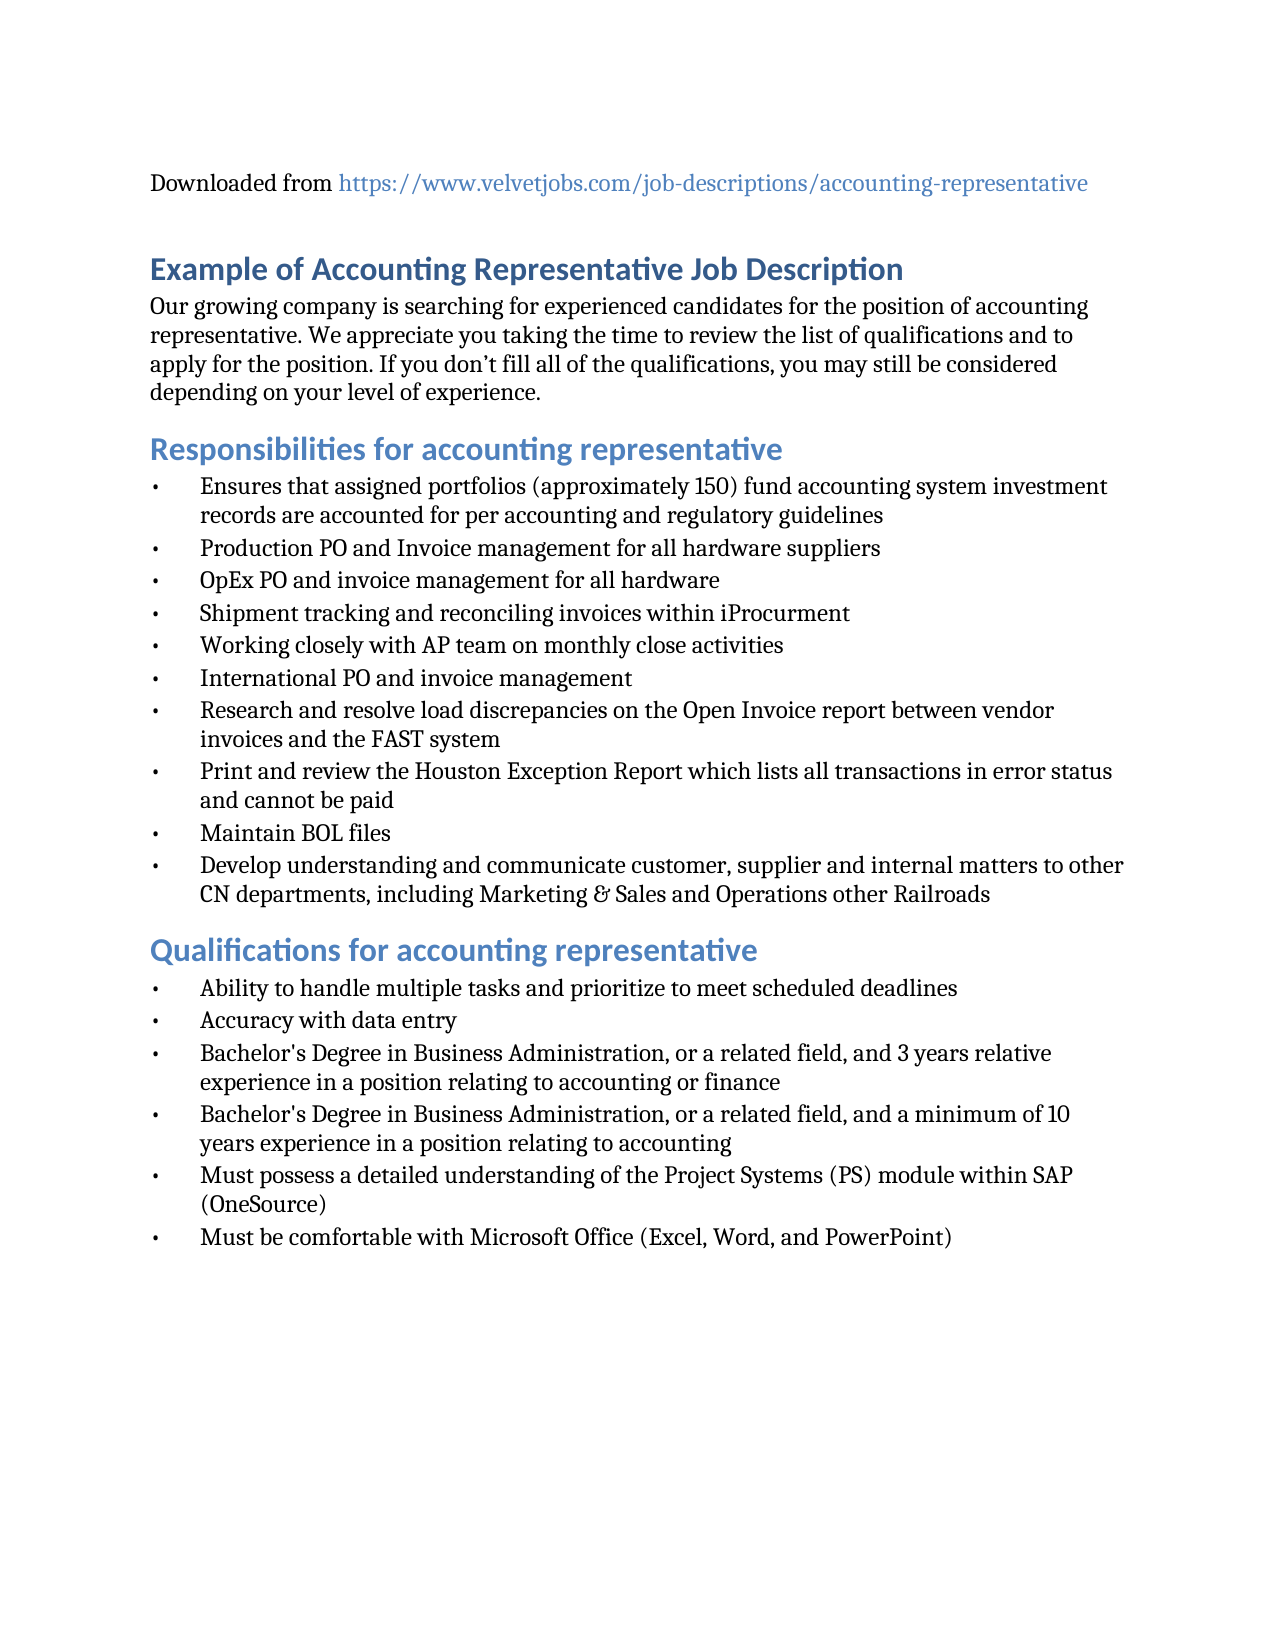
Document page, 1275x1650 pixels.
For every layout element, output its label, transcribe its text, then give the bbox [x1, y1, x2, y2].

list International PO and invoice management [150, 663, 1125, 692]
list Working closely with AP team on monthly close activities [150, 631, 1125, 660]
list Research and resolve load discrepancies on the Open Invoice report between vendor invoices and the FAST system [150, 696, 1125, 753]
list Develop understanding and communicate customer, supplier and internal matters to other CN departments, including Marketing & Sales and Operations other Railroads [150, 851, 1125, 908]
text Downloaded from https://www.velvetjobs.com/job-descriptions/accounting-representative [150, 169, 1125, 197]
list Ability to handle multiple tasks and prioritize to meet scheduled deadlines [150, 974, 1125, 1003]
list Ensures that assigned portfolios (approximately 150) fund accounting system investment records are accounted for per accounting and regulatory guidelines [150, 472, 1125, 530]
list Accuracy with data entry [150, 1006, 1125, 1035]
list Maintain BOL files [150, 818, 1125, 847]
list Shipment tracking and reconciling invoices within iProcurment [150, 598, 1125, 627]
list Bachelor's Degree in Business Administration, or a related field, and 3 years relative experience in a position relating to accounting or finance [150, 1039, 1125, 1096]
list OpEx PO and invoice management for all hardware [150, 566, 1125, 595]
list Must possess a detailed understanding of the Project Systems (PS) module within SAP (OneSource) [150, 1161, 1125, 1219]
subtitle Example of Accounting Representative Job Description [150, 247, 1125, 288]
list Must be comfortable with Microsoft Office (Excel, Word, and PowerPoint) [150, 1223, 1125, 1251]
list Print and review the Houston Exception Report which lists all transactions in error status and cannot be paid [150, 757, 1125, 815]
text Our growing company is searching for experienced candidates for the position of accounting representative. We appreciate you taking the time to review the list of qualifications and to apply for the position. If you don’t fill all of the qualifications, you may still be considered depending on your level of experience. [150, 292, 1125, 407]
subtitle Qualifications for accounting representative [150, 929, 1125, 970]
list Bachelor's Degree in Business Administration, or a related field, and a minimum of 10 years experience in a position relating to accounting [150, 1100, 1125, 1158]
list Production PO and Invoice management for all hardware suppliers [150, 533, 1125, 562]
subtitle Responsibilities for accounting representative [150, 428, 1125, 468]
